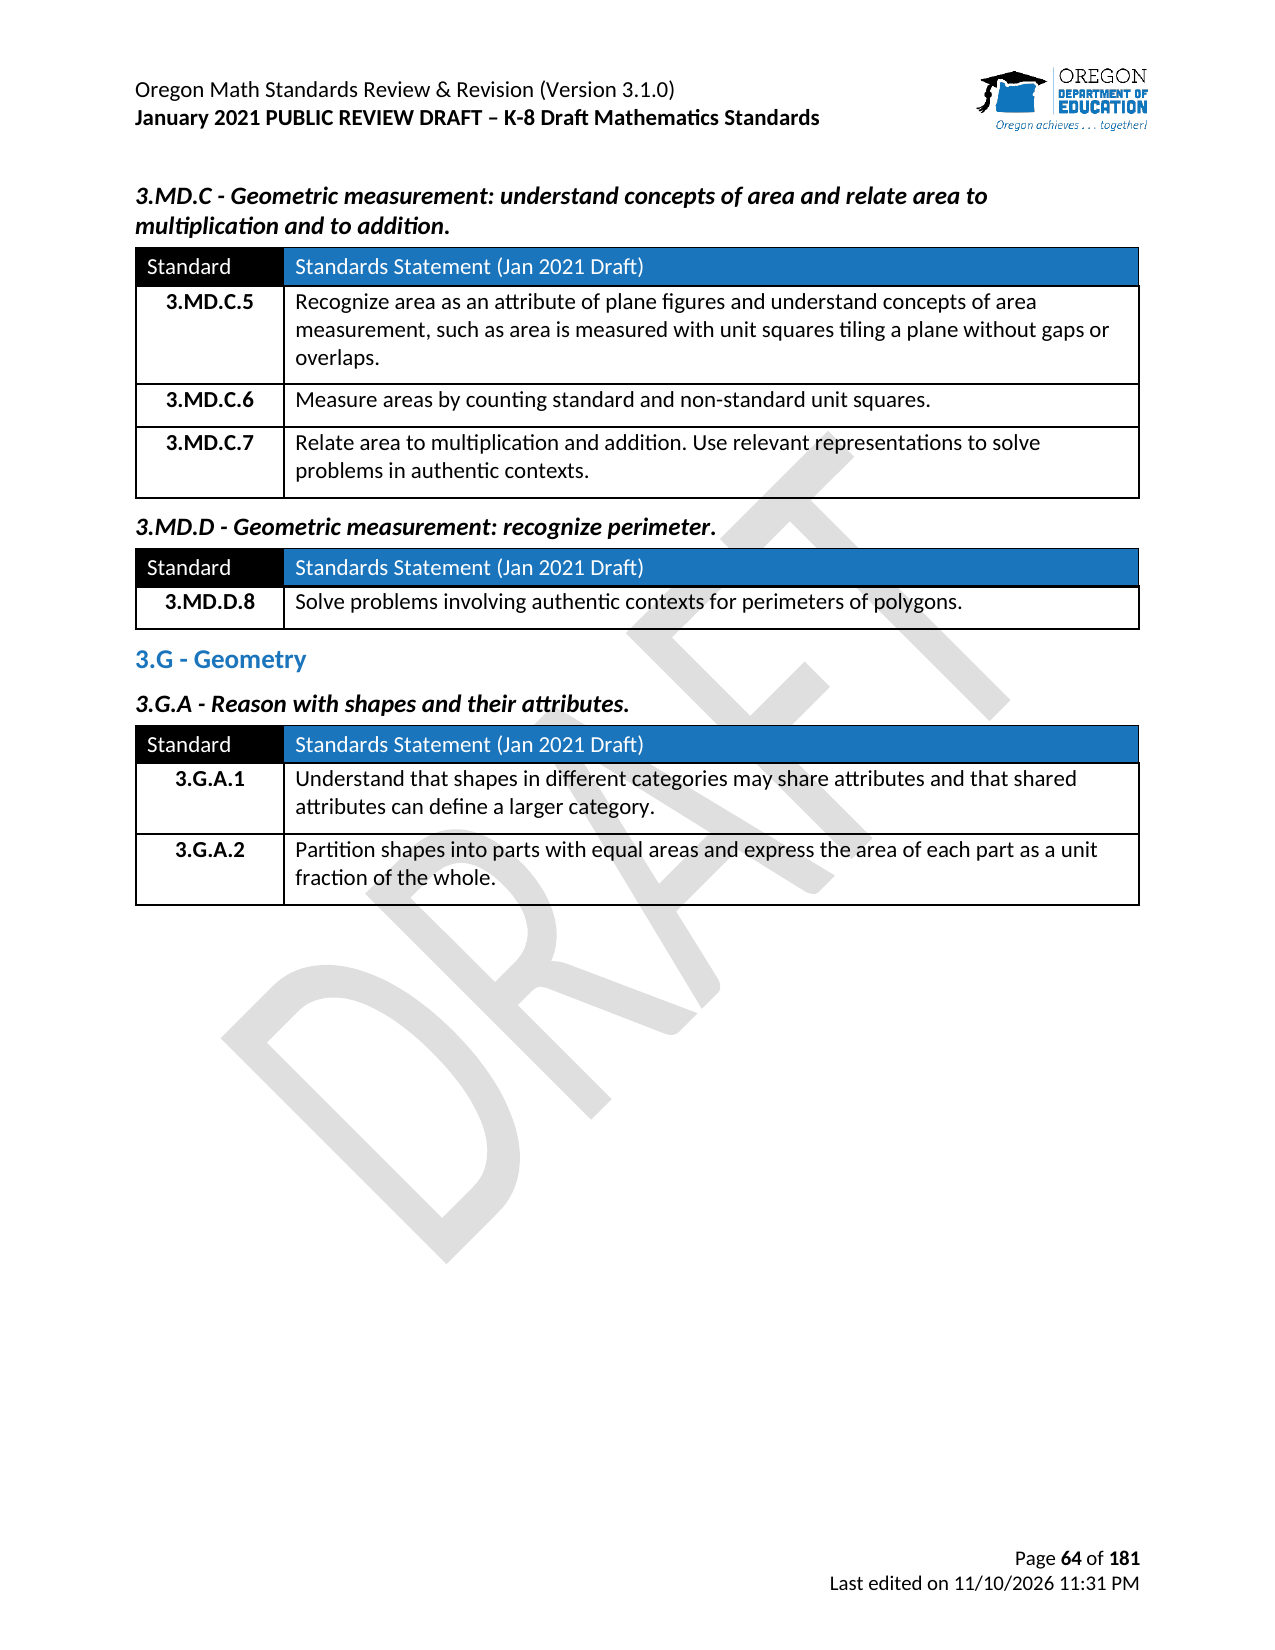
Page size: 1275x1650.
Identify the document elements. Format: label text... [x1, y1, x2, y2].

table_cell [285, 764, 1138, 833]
subtitle 3.MD.D - Geometric measurement: recognize perimeter. [135, 511, 1140, 542]
subtitle 3.MD.C - Geometric measurement: understand concepts of area and relate area to multiplication and to addition. [135, 180, 1140, 241]
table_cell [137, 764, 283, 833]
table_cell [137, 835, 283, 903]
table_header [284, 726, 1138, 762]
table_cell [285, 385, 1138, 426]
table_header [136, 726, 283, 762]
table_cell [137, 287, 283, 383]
picture [957, 48, 1168, 154]
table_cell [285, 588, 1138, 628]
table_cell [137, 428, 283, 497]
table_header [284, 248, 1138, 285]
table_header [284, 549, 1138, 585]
subtitle 3.G - Geometry [135, 642, 1140, 676]
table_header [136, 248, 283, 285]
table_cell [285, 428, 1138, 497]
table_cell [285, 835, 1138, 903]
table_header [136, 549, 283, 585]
subtitle 3.G.A - Reason with shapes and their attributes. [135, 688, 1140, 718]
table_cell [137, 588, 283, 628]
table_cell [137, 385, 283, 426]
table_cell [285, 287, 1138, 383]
